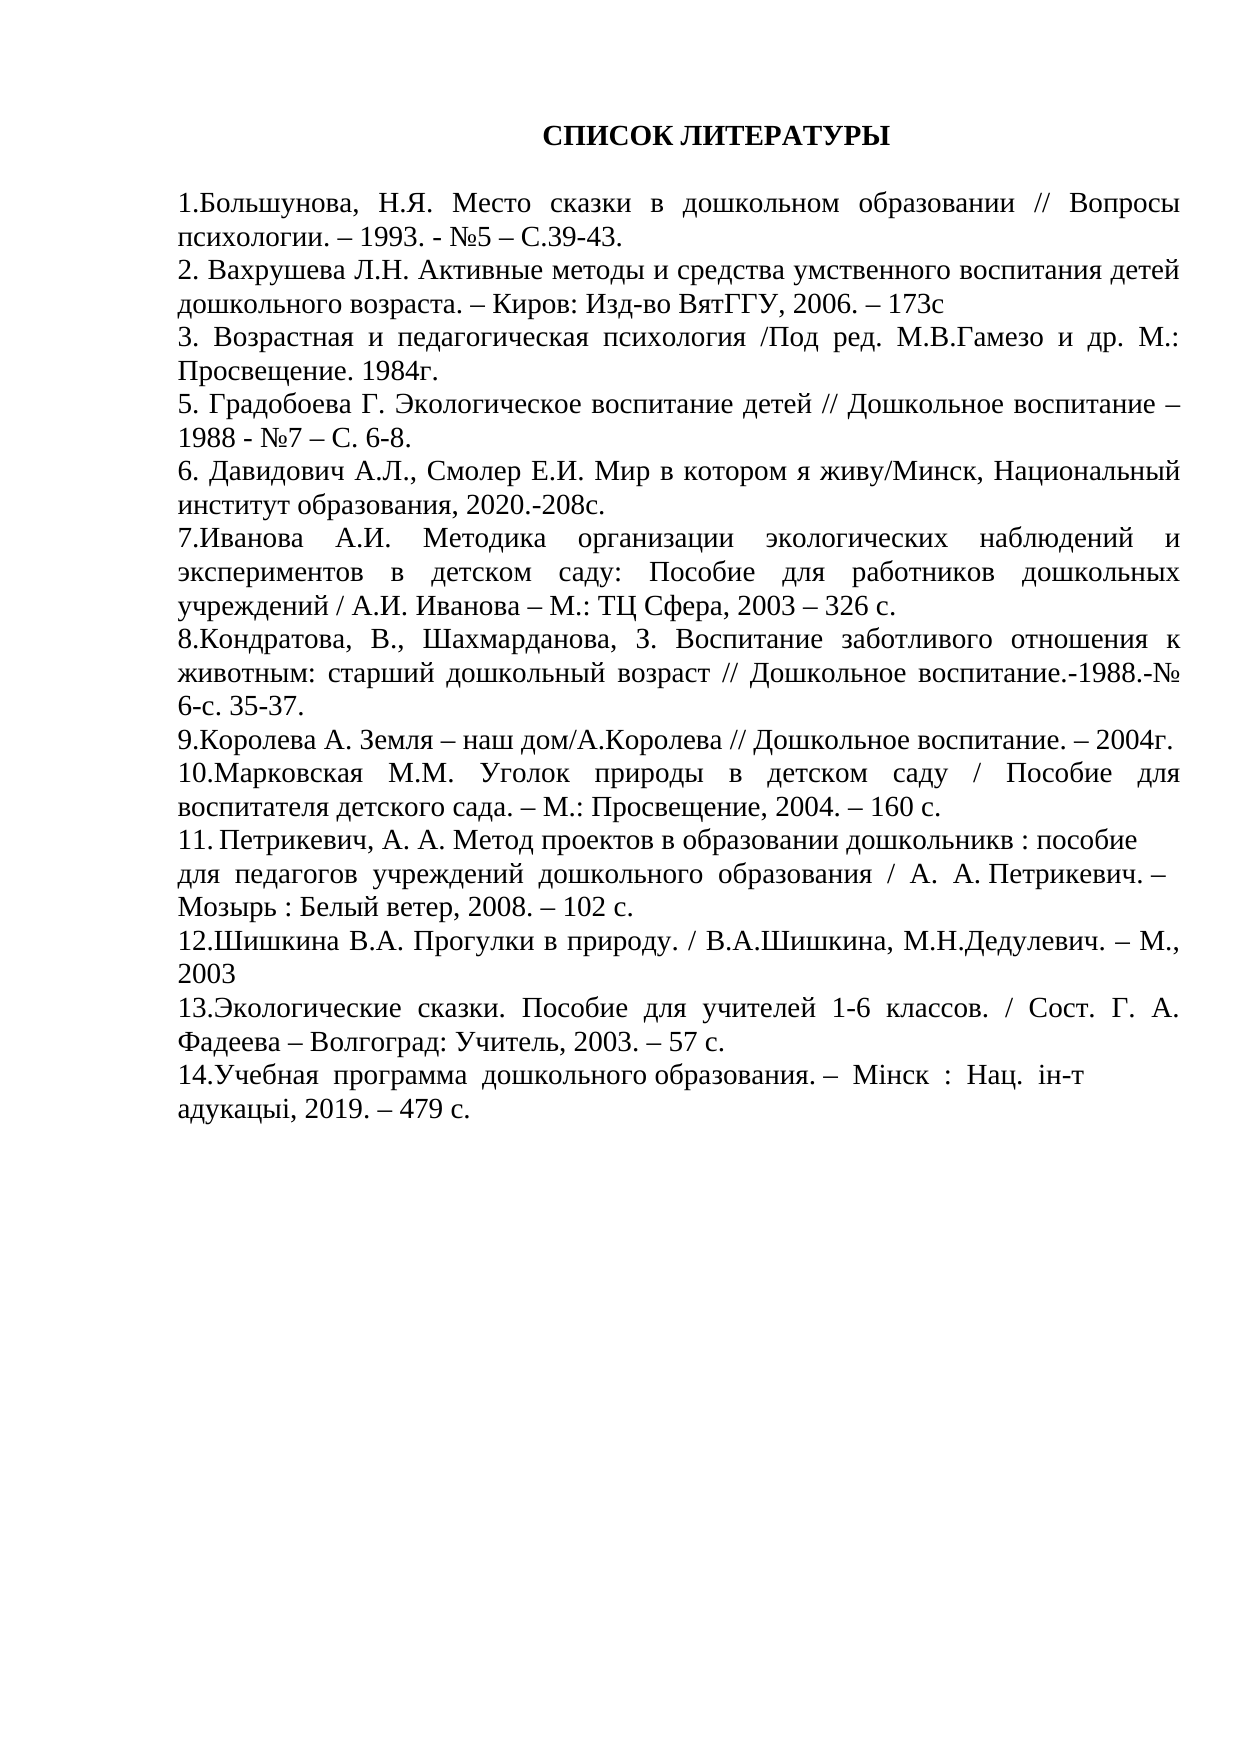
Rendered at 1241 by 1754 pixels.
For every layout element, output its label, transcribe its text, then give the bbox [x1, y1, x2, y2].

text 12.Шишкина В.А. Прогулки в природу. / В.А.Шишкина, М.Н.Дедулевич. – М., 2003 [177, 923, 1181, 990]
text 6. Давидович А.Л., Смолер Е.И. Мир в котором я живу/Минск, Национальный институт образования, 2020.-208с. [177, 453, 1181, 521]
text СПИСОК ЛИТЕРАТУРЫ [177, 118, 1181, 152]
text 3. Возрастная и педагогическая психология /Под ред. М.В.Гамезо и др. М.: Просвещение. 1984г. [177, 319, 1181, 386]
text 14.Учебная программа дошкольного образования. – Мінск : Нац. ін-т [177, 1057, 1181, 1091]
text 9.Королева А. Земля – наш дом/А.Королева // Дошкольное воспитание. – 2004г. [177, 722, 1181, 755]
text 2. Вахрушева Л.Н. Активные методы и средства умственного воспитания детей дошкольного возраста. – Киров: Изд-во ВятГГУ, 2006. – 173с [177, 252, 1181, 319]
text 5. Градобоева Г. Экологическое воспитание детей // Дошкольное воспитание – 1988 - №7 – С. 6-8. [177, 386, 1181, 453]
text адукацыі, 2019. – 479 с. [177, 1091, 1181, 1124]
text 8.Кондратова, В., Шахмарданова, З. Воспитание заботливого отношения к животным: старший дошкольный возраст // Дошкольное воспитание.-1988.-№ 6-с. 35-37. [177, 621, 1181, 722]
text 10.Марковская М.М. Уголок природы в детском саду / Пособие для воспитателя детского сада. – М.: Просвещение, 2004. – 160 с. [177, 755, 1181, 822]
text 7.Иванова А.И. Методика организации экологических наблюдений и экспериментов в детском саду: Пособие для работников дошкольных учреждений / А.И. Иванова – М.: ТЦ Сфера, 2003 – 326 с. [177, 521, 1181, 621]
text 13.Экологические сказки. Пособие для учителей 1-6 классов. / Сост. Г. А. Фадеева – Волгоград: Учитель, 2003. – 57 с. [177, 990, 1181, 1057]
text 11. Петрикевич, А. А. Метод проектов в образовании дошкольникв : пособие для педагогов учреждений дошкольного образования / А. А. Петрикевич. – Мозырь : Белый ветер, 2008. – 102 с. [177, 822, 1181, 923]
text 1.Большунова, Н.Я. Место сказки в дошкольном образовании // Вопросы психологии. – 1993. - №5 – С.39-43. [177, 185, 1181, 252]
